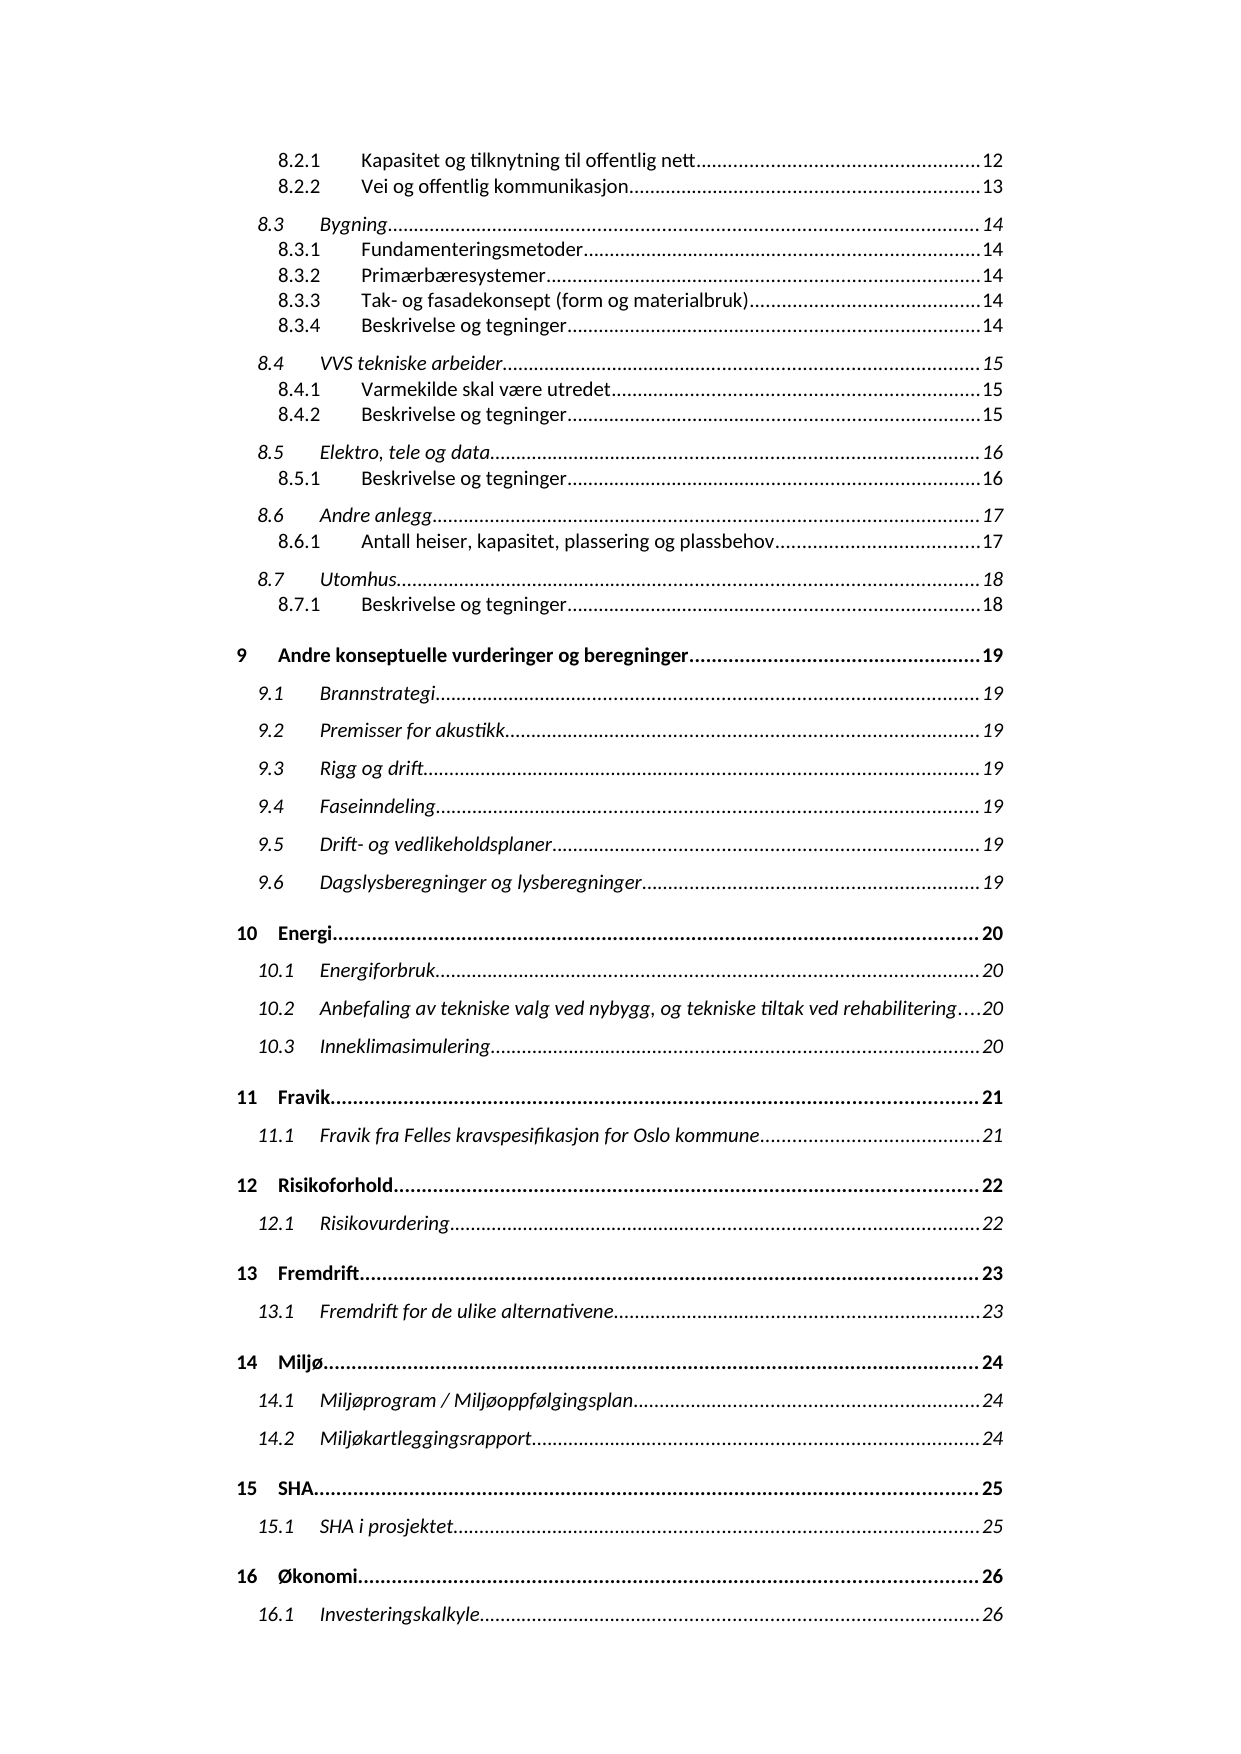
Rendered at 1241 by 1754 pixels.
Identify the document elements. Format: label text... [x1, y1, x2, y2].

text 16 Økonomi 26 [236, 1563, 1004, 1589]
text 8.3.1 Fundamenteringsmetoder 14 [278, 236, 1004, 262]
text 10.2 Anbefaling av tekniske valg ved nybygg, og tekniske tiltak ved rehabilitering 20 [257, 996, 1004, 1021]
text 14 Miljø 24 [236, 1349, 1004, 1374]
text 10.3 Inneklimasimulering 20 [257, 1033, 1004, 1059]
text 8.7.1 Beskrivelse og tegninger 18 [278, 591, 1004, 617]
text 12.1 Risikovurdering 22 [257, 1210, 1004, 1236]
text 8.4.2 Beskrivelse og tegninger 15 [278, 401, 1004, 427]
text 8.2.1 Kapasitet og tilknytning til offentlig nett 12 [278, 148, 1004, 173]
text 8.3.4 Beskrivelse og tegninger 14 [278, 313, 1004, 338]
text 9.3 Rigg og drift 19 [257, 756, 1004, 781]
text 15.1 SHA i prosjektet 25 [257, 1513, 1004, 1538]
text 16.1 Investeringskalkyle 26 [257, 1601, 1004, 1627]
text 8.3 Bygning 14 [257, 211, 1004, 236]
text 9.6 Dagslysberegninger og lysberegninger 19 [257, 869, 1004, 895]
text 11.1 Fravik fra Felles kravspesifikasjon for Oslo kommune 21 [257, 1122, 1004, 1147]
text 10 Energi 20 [236, 920, 1004, 945]
text 15 SHA 25 [236, 1475, 1004, 1501]
text 9.5 Drift- og vedlikeholdsplaner 19 [257, 831, 1004, 857]
text 8.7 Utomhus 18 [257, 566, 1004, 591]
text 9.2 Premisser for akustikk 19 [257, 718, 1004, 743]
text 14.2 Miljøkartleggingsrapport 24 [257, 1425, 1004, 1450]
text 10.1 Energiforbruk 20 [257, 958, 1004, 983]
text 13 Fremdrift 23 [236, 1261, 1004, 1286]
text 8.3.3 Tak- og fasadekonsept (form og materialbruk) 14 [278, 287, 1004, 313]
text 9.4 Faseinndeling 19 [257, 793, 1004, 819]
text 8.4 VVS tekniske arbeider 15 [257, 351, 1004, 376]
text 9.1 Brannstrategi 19 [257, 680, 1004, 705]
text 8.5 Elektro, tele og data 16 [257, 439, 1004, 465]
text 8.6 Andre anlegg 17 [257, 503, 1004, 528]
text 8.4.1 Varmekilde skal være utredet 15 [278, 376, 1004, 401]
text 13.1 Fremdrift for de ulike alternativene 23 [257, 1298, 1004, 1324]
text 8.5.1 Beskrivelse og tegninger 16 [278, 465, 1004, 490]
text 11 Fravik 21 [236, 1084, 1004, 1109]
text 12 Risikoforhold 22 [236, 1172, 1004, 1198]
text 8.2.2 Vei og offentlig kommunikasjon 13 [278, 173, 1004, 198]
text 8.3.2 Primærbæresystemer 14 [278, 262, 1004, 287]
text 8.6.1 Antall heiser, kapasitet, plassering og plassbehov 17 [278, 528, 1004, 553]
text 9 Andre konseptuelle vurderinger og beregninger 19 [236, 642, 1004, 667]
text 14.1 Miljøprogram / Miljøoppfølgingsplan 24 [257, 1387, 1004, 1412]
